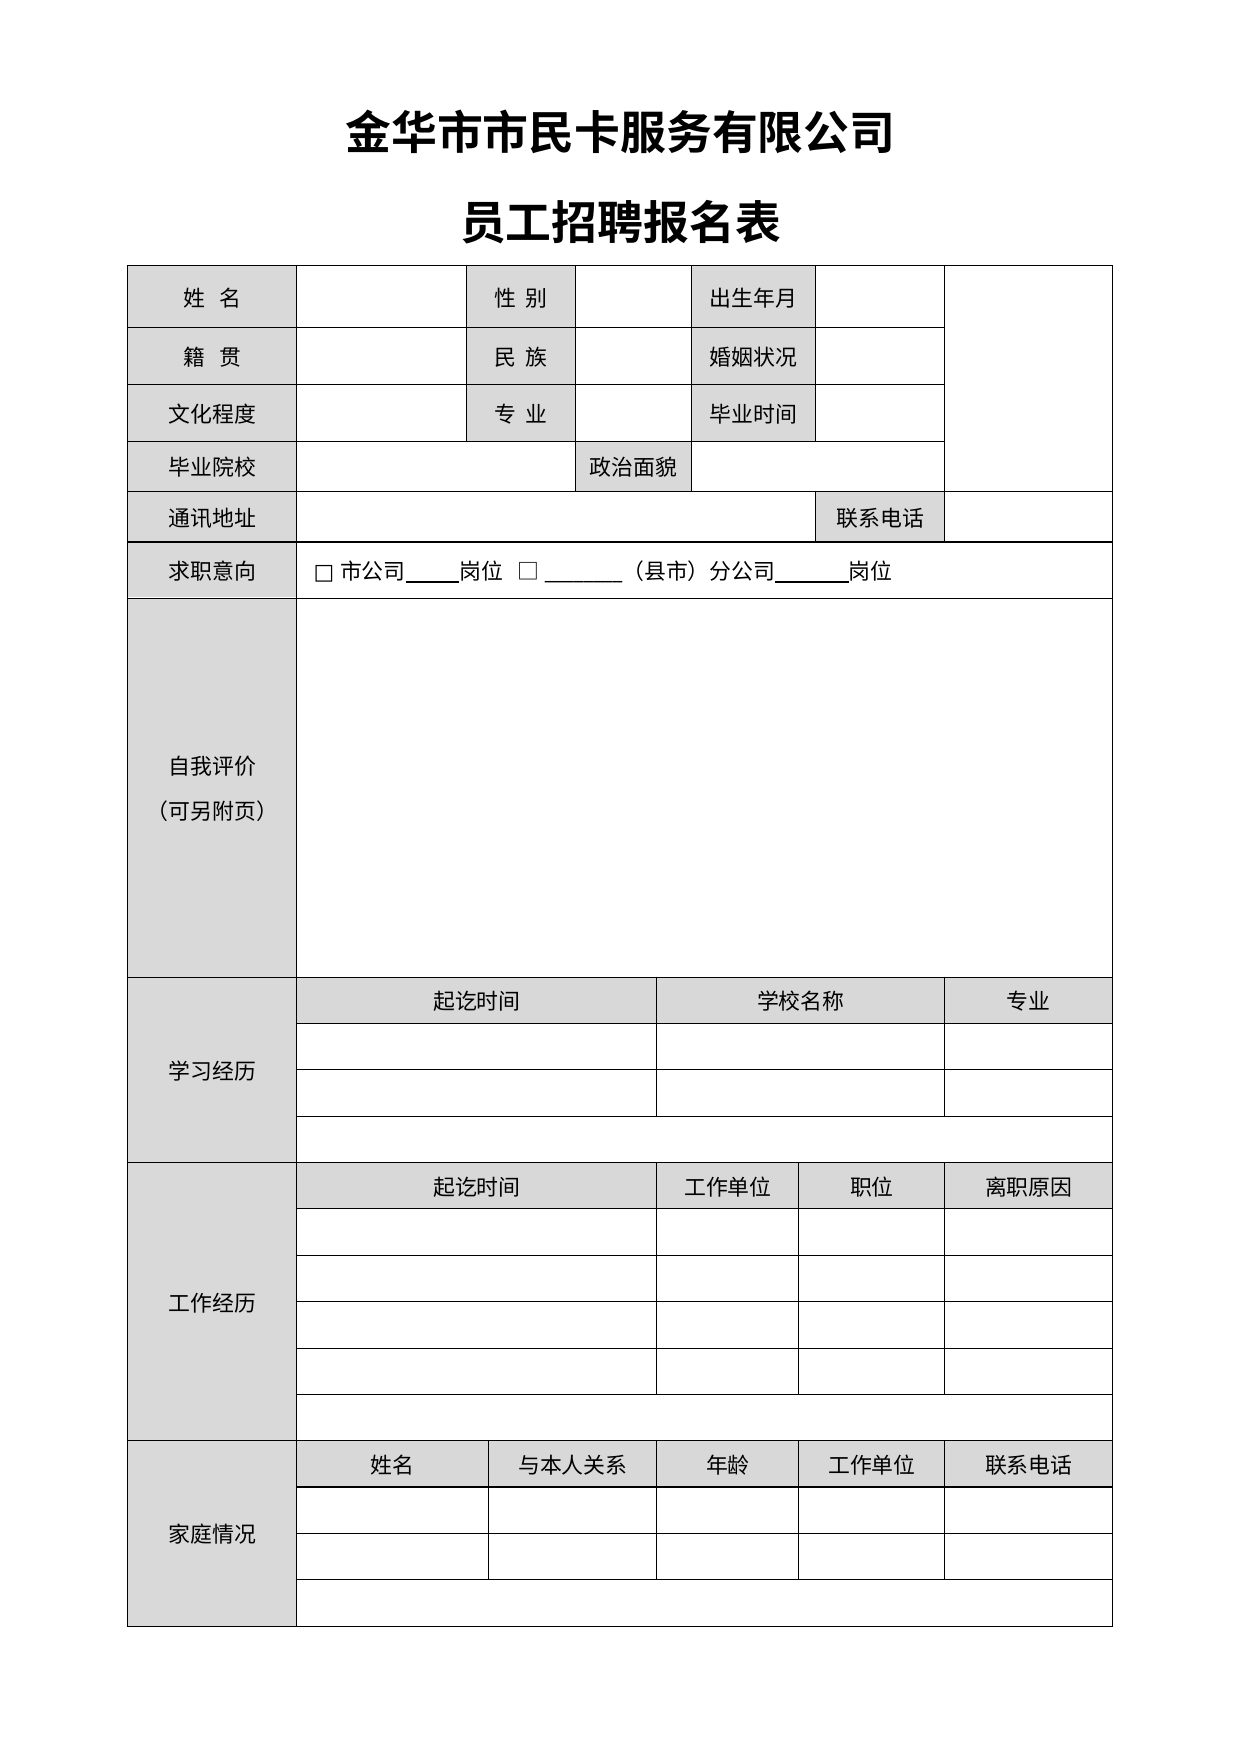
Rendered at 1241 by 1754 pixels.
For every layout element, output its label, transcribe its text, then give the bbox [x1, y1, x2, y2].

table_cell [297, 1534, 488, 1579]
table_cell [945, 1256, 1112, 1301]
table_cell [297, 1302, 656, 1347]
table_cell 籍 贯 [128, 328, 296, 384]
table_cell [816, 385, 944, 441]
table_cell [297, 1395, 1112, 1440]
table_cell 民 族 [467, 328, 575, 384]
table_cell [657, 1256, 798, 1301]
table_cell 工作单位 [799, 1441, 944, 1486]
table_cell 政治面貌 [576, 442, 691, 491]
table_cell [945, 1302, 1112, 1347]
table_cell [657, 1349, 798, 1394]
table_cell 求职意向 [128, 543, 296, 597]
table_cell [297, 1580, 1112, 1626]
table_cell [657, 1070, 944, 1116]
table_cell [297, 1070, 656, 1116]
table_cell 专业 [945, 978, 1112, 1023]
table_cell □ 市公司 岗位 □ ________（县市）分公司 岗位 [297, 543, 1112, 597]
table_cell 性 别 [467, 266, 575, 327]
table_cell [799, 1349, 944, 1394]
table_cell 出生年月 [692, 266, 815, 327]
table_cell [799, 1256, 944, 1301]
table_cell 联系电话 [945, 1441, 1112, 1486]
table_cell 毕业时间 [692, 385, 815, 441]
table_cell 婚姻状况 [692, 328, 815, 384]
table_cell [297, 266, 466, 327]
table_cell [297, 492, 815, 541]
table_cell [799, 1302, 944, 1347]
table_cell 通讯地址 [128, 492, 296, 541]
table_cell 联系电话 [816, 492, 944, 541]
table_cell [657, 1302, 798, 1347]
table_cell [657, 1534, 798, 1579]
table_cell [799, 1534, 944, 1579]
table_cell 与本人关系 [489, 1441, 656, 1486]
table_cell 离职原因 [945, 1163, 1112, 1208]
table_cell [945, 1070, 1112, 1116]
table_cell [657, 1024, 944, 1069]
table_cell 工作经历 [128, 1163, 296, 1440]
table_cell [297, 1256, 656, 1301]
table_cell [945, 1488, 1112, 1533]
table_cell [297, 385, 466, 441]
table_cell 姓名 [297, 1441, 488, 1486]
table_cell [816, 328, 944, 384]
table_cell 自我评价 （可另附页） [128, 599, 296, 977]
table_cell [692, 442, 944, 491]
table_cell [657, 1209, 798, 1255]
table_cell [576, 328, 691, 384]
table_cell [945, 1534, 1112, 1579]
table_cell 学习经历 [128, 978, 296, 1162]
table_cell [576, 266, 691, 327]
table_cell 文化程度 [128, 385, 296, 441]
table_cell 起讫时间 [297, 978, 656, 1023]
table_cell [945, 1349, 1112, 1394]
table_cell 年龄 [657, 1441, 798, 1486]
table_cell [945, 492, 1112, 541]
table_cell 专 业 [467, 385, 575, 441]
table_cell [489, 1488, 656, 1533]
table_cell 学校名称 [657, 978, 944, 1023]
table_cell [576, 385, 691, 441]
table_cell 职位 [799, 1163, 944, 1208]
table_cell [945, 1209, 1112, 1255]
table_cell [297, 1117, 1112, 1162]
table_cell 家庭情况 [128, 1441, 296, 1626]
table_cell 毕业院校 [128, 442, 296, 491]
table_cell [657, 1488, 798, 1533]
table_cell [297, 442, 575, 491]
table_cell 起讫时间 [297, 1163, 656, 1208]
table_cell [799, 1209, 944, 1255]
table_cell [816, 266, 944, 327]
table_cell 姓 名 [128, 266, 296, 327]
table_cell [945, 266, 1112, 491]
table_cell [297, 1349, 656, 1394]
table_cell [297, 1024, 656, 1069]
table_cell [489, 1534, 656, 1579]
table_cell [297, 599, 1112, 977]
table_cell [799, 1488, 944, 1533]
table_header 金华市市民卡服务有限公司 员工招聘报名表 [128, 84, 1113, 265]
table_cell [297, 1209, 656, 1255]
table_cell [297, 1488, 488, 1533]
table_cell [945, 1024, 1112, 1069]
table_cell [297, 328, 466, 384]
table_cell 工作单位 [657, 1163, 798, 1208]
